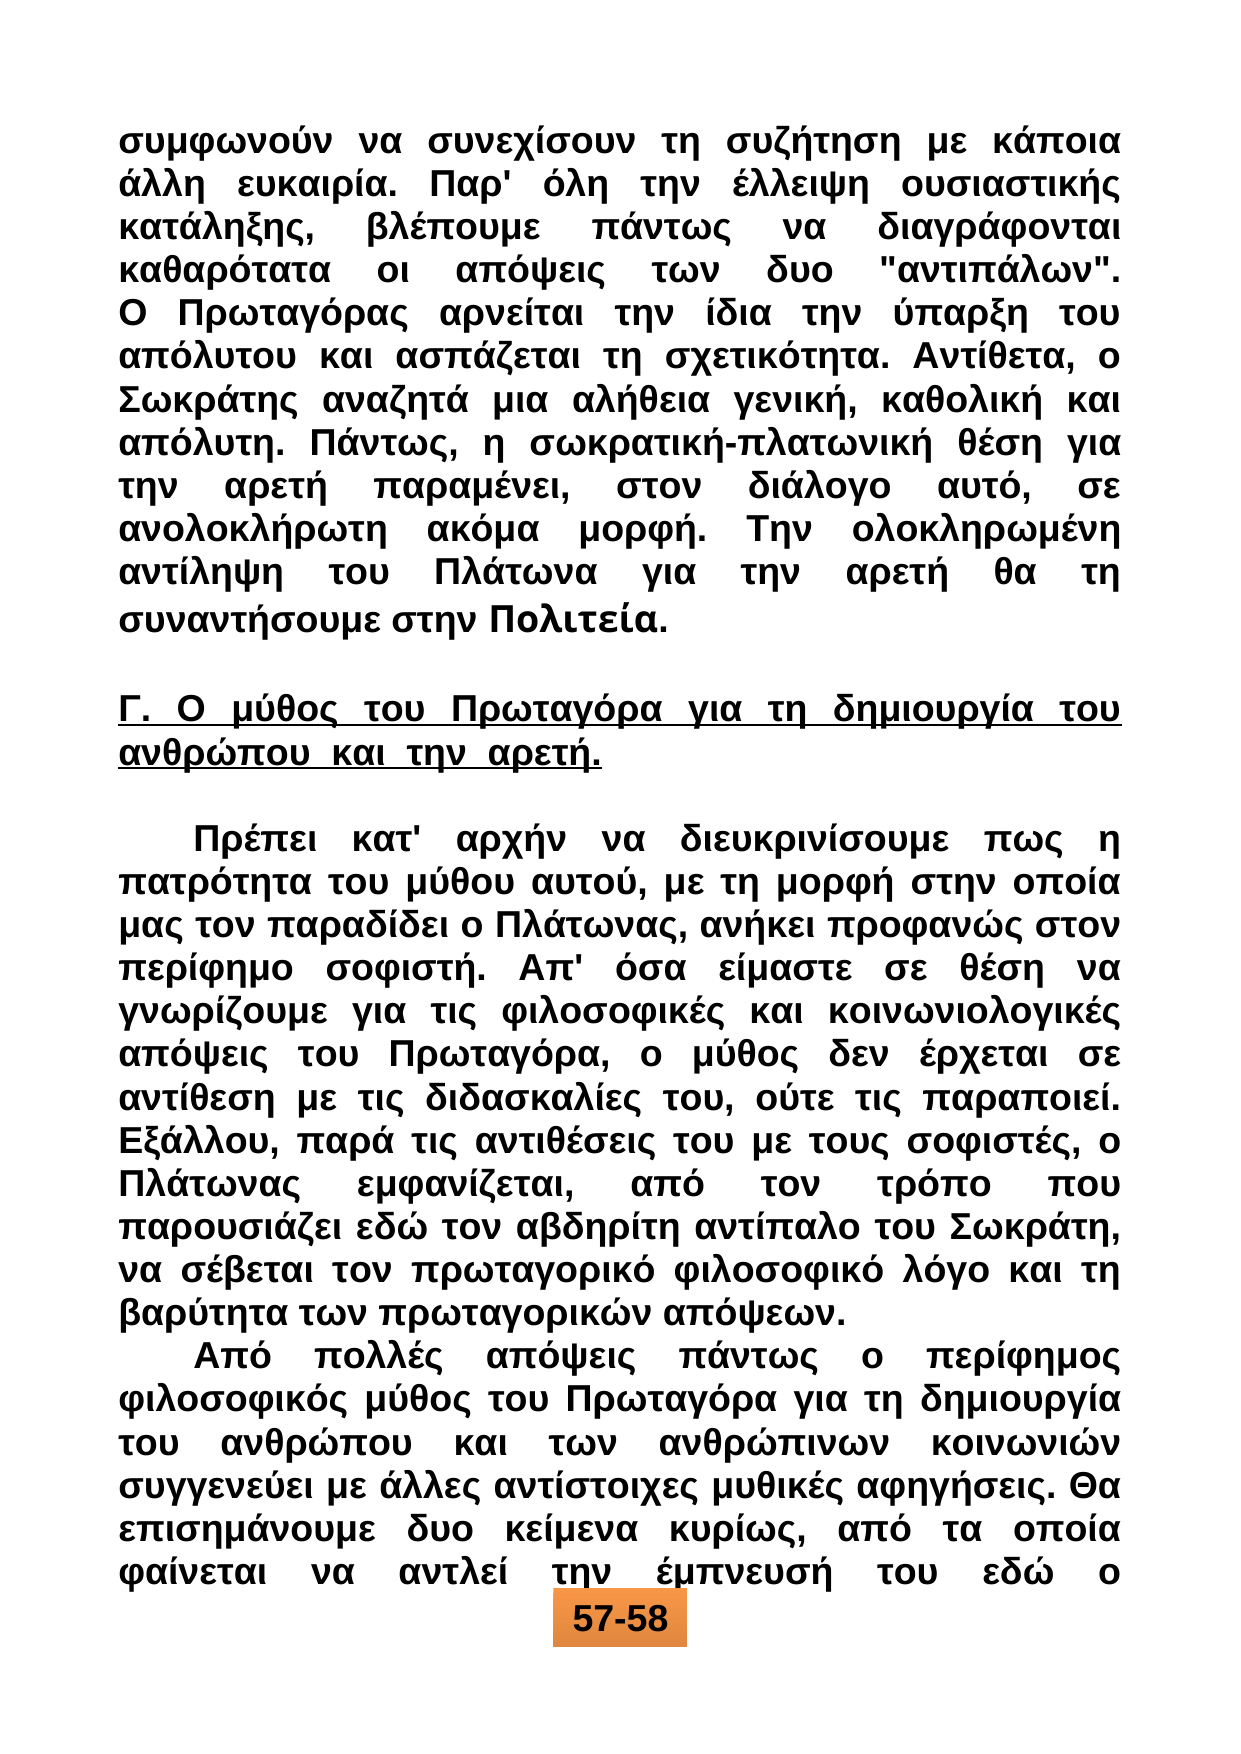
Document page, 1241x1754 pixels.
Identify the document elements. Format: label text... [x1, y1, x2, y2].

text Πρέπει κατ' αρχήν να διευκρινίσουμε πως η πατρότητα του μύθου αυτού, με τη μορφή στην οποία μας τον παραδίδει ο Πλάτωνας, ανήκει προφανώς στον περίφημο σοφιστή. Απ' όσα είμαστε σε θέση να γνωρίζουμε για τις φιλοσοφικές και κοινωνιολογικές απόψεις του Πρωταγόρα, ο μύθος δεν έρχεται σε αντίθεση με τις διδασκαλίες του, ούτε τις παραποιεί. Εξάλλου, παρά τις αντιθέσεις του με τους σοφιστές, ο Πλάτωνας εμφανίζεται, από τον τρόπο που παρουσιάζει εδώ τον αβδηρίτη αντίπαλο του Σωκράτη, να σέβεται τον πρωταγορικό φιλοσοφικό λόγο και τη βαρύτητα των πρωταγορικών απόψεων. [118, 816, 1122, 1333]
text Γ. Ο μύθος του Πρωταγόρα για τη δημιουργία του ανθρώπου και την αρετή. [118, 726, 1122, 773]
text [118, 1333, 1122, 1592]
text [118, 118, 1122, 643]
text Γ. Ο μύθος του Πρωταγόρα για τη δημιουργία του ανθρώπου και την αρετή. [118, 687, 1122, 724]
